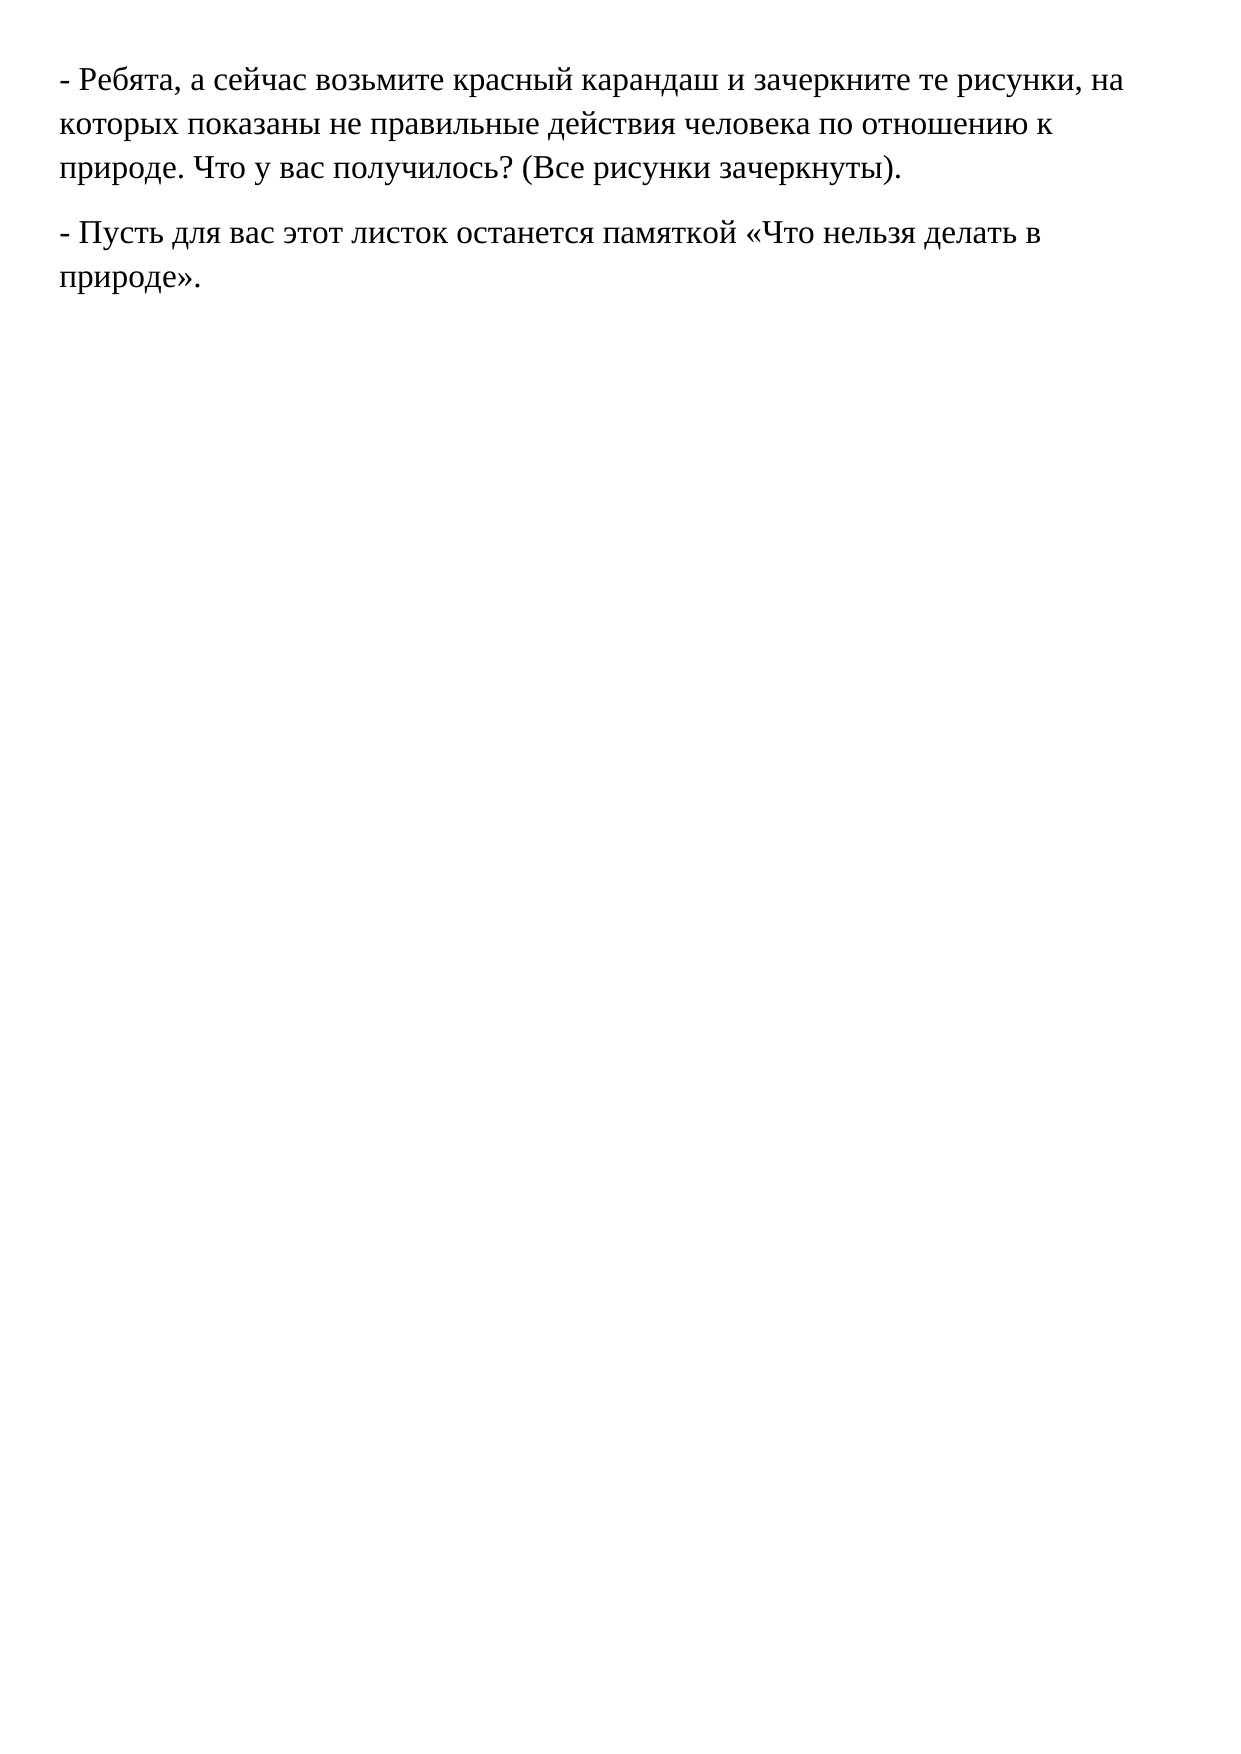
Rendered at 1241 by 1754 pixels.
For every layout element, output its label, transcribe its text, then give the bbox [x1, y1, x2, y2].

text - Ребята, а сейчас возьмите красный карандаш и зачеркните те рисунки, на которых показаны не правильные действия человека по отношению к природе. Что у вас получилось? (Все рисунки зачеркнуты). [59, 59, 1152, 186]
text - Пусть для вас этот листок останется памяткой «Что нельзя делать в природе». [59, 212, 1152, 294]
